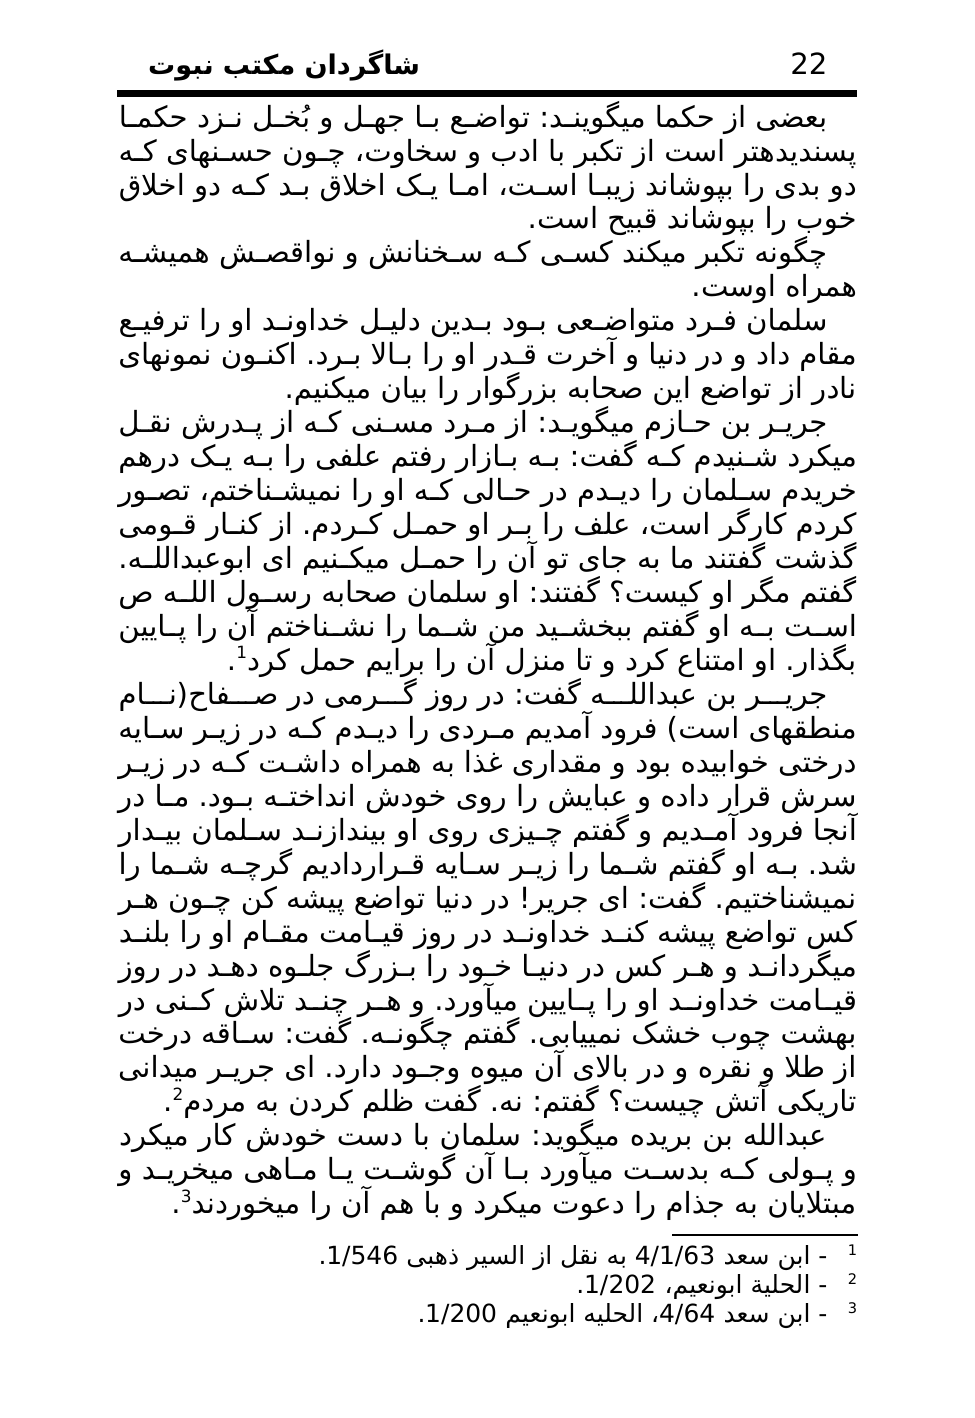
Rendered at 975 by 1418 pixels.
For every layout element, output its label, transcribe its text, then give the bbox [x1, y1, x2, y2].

text جریر بن عبدالله گفت: در روز گرمی در صفاح(نام منطقه‏ای است) فرود آمدیم مردی را دیدم که در زیر سایه درختی خوابیده بود و مقداری غذا به همراه داشت که در زیر سرش قرار داده و عبایش را روی خودش انداخته بود. ما در آنجا فرود آمدیم و گفتم چیزی روی او بیندازند سلمان بیدار شد. به او گفتم شما را زیر سایه قراردادیم گرچه شما را نمی‏شناختیم. گفت: ای جریر! در دنیا تواضع پیشه کن چون هر کس تواضع پیشه کند خداوند در روز قیامت مقام او را بلند می‏گرداند و هر کس در دنیا خود را بزرگ جلوه دهد در روز قیامت خداوند او را پایین می‏آورد. و هر چند تلاش کنی در بهشت چوب خشک نمی‏یابی. گفتم چگونه. گفت: ساقه درخت از طلا و نقره و در بالای آن میوه وجود دارد. ای جریر می‏دانی تاریکی آتش چیست؟ گفتم: نه. گفت ظلم کردن به مردم. [118, 677, 857, 1119]
text چگونه تکبر می‏کند کسی که سخنانش و نواقصش همیشه همراه اوست. [118, 236, 857, 304]
text جریر بن حازم می‏گوید: از مرد مسنی که از پدرش نقل می‏کرد شنیدم که گفت: به بازار رفتم علفی را به یک درهم خریدم سلمان را دیدم در حالی که او را نمی‏شناختم، تصور کردم کارگر است، علف را بر او حمل کردم. از کنار قومی گذشت گفتند ما به جای تو آن را حمل می‏کنیم ای ابوعبدالله. گفتم مگر او کیست؟ گفتند: او سلمان صحابه رسول الله ص است به او گفتم ببخشید من شما را نشناختم آن را پایین بگذار. او امتناع کرد و تا منزل آن را برایم حمل کرد. [118, 406, 857, 677]
text عبدالله بن بریده می‏گوید: سلمان با دست خودش کار می‏کرد و پولی که بدست می‏آورد با آن گوشت یا ماهی می‏خرید و مبتلایان به جذام را دعوت می‏کرد و با هم آن را می‏خوردند. [118, 1119, 857, 1221]
text سلمان فرد متواضعی بود بدین دلیل خداوند او را ترفیع مقام داد و در دنیا و آخرت قدر او را بالا برد. اکنون نمونه‏ای نادر از تواضع این صحابه بزرگوار را بیان می‏کنیم. [118, 304, 857, 406]
text بعضی از حکما می‏گویند: تواضع با جهل و بُخل نزد حکما پسندیده‏تر است از تکبر با ادب و سخاوت، چون حسنه‏ای که دو بدی را بپوشاند زیبا است، اما یک اخلاق بد که دو اخلاق خوب را بپوشاند قبیح است. [118, 100, 857, 236]
